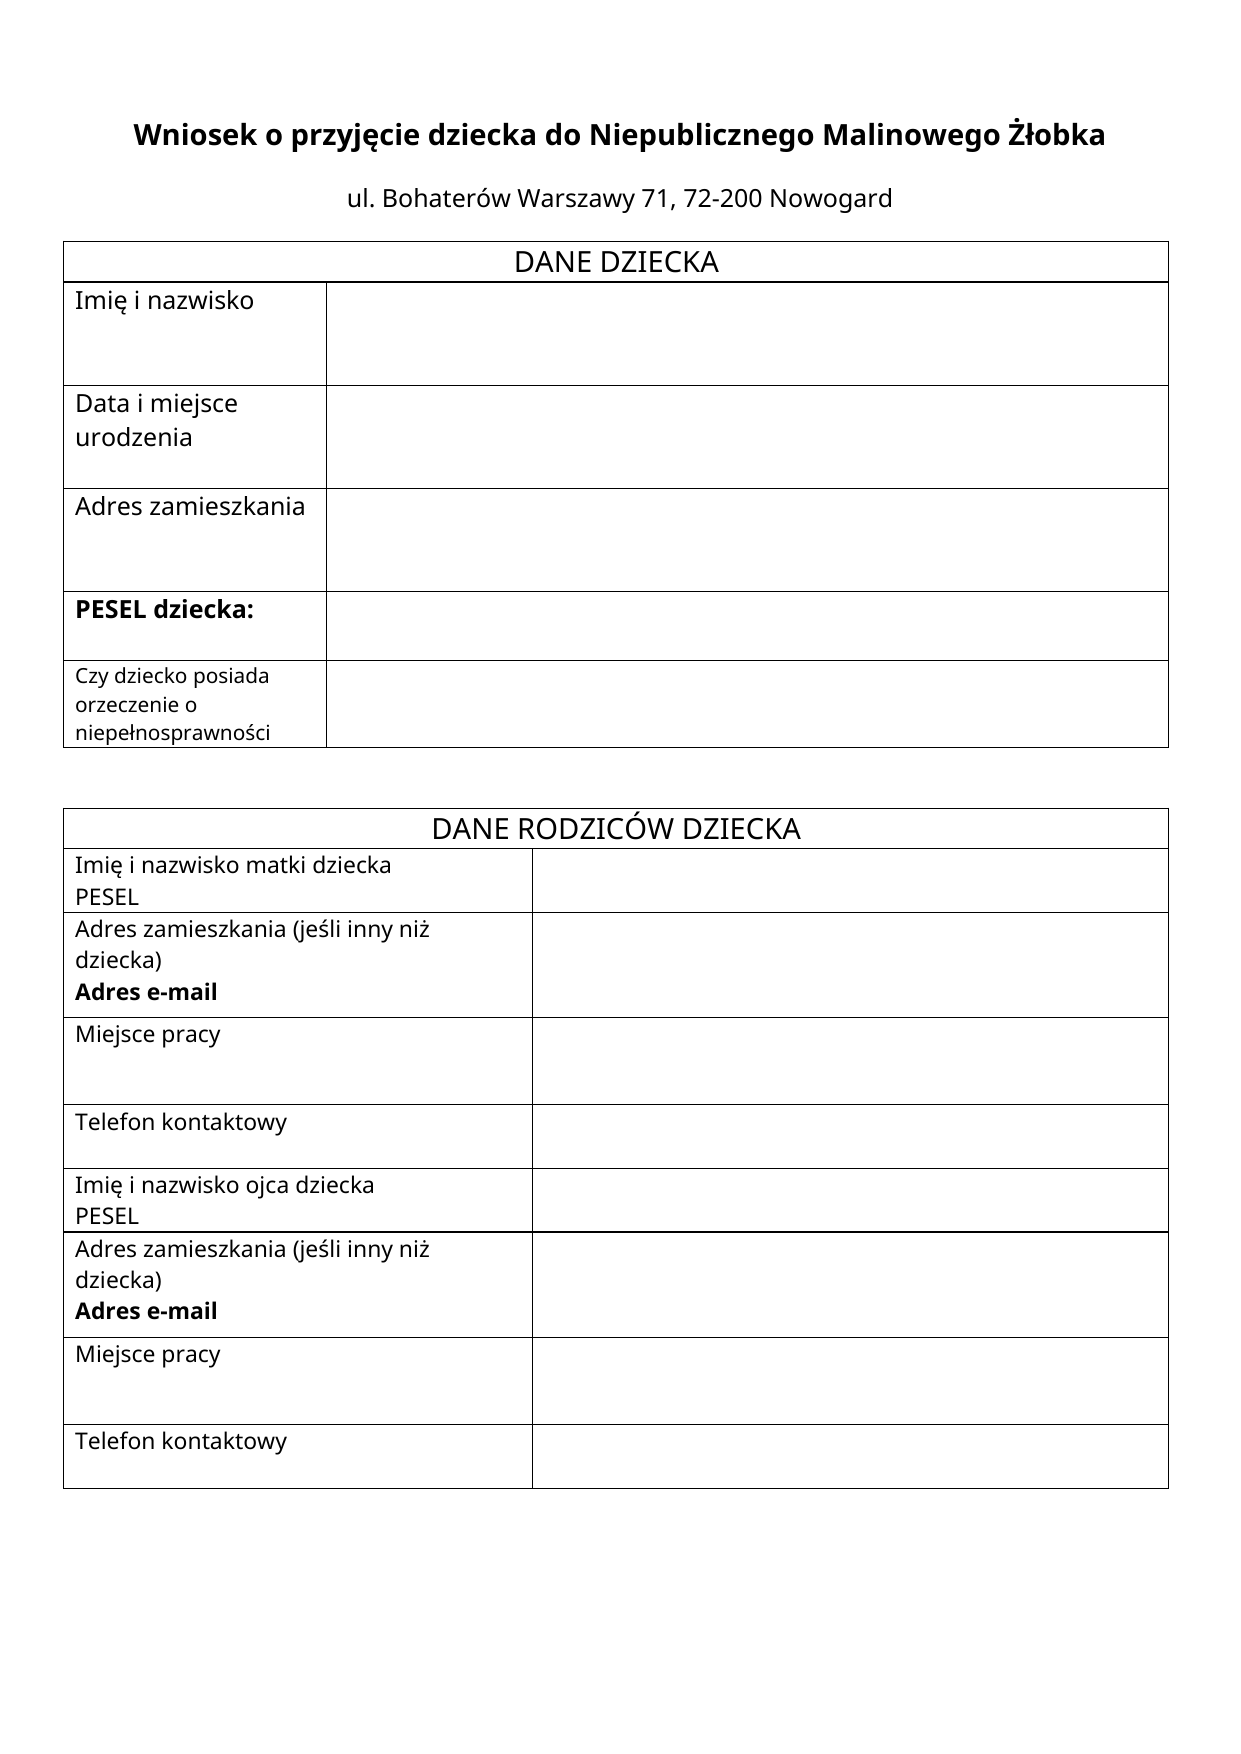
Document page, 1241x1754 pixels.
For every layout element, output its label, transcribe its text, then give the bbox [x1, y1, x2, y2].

table_cell Czy dziecko posiada orzeczenie o niepełnosprawności [64, 661, 326, 747]
text Wniosek o przyjęcie dziecka do Niepublicznego Malinowego Żłobka [75, 114, 1165, 154]
table_cell Adres zamieszkania (jeśli inny niż dziecka) Adres e-mail [64, 1233, 532, 1337]
table_cell Data i miejsce urodzenia [64, 386, 326, 488]
table_header DANE DZIECKA [64, 242, 1168, 281]
table_cell [533, 1338, 1168, 1424]
table_cell Adres zamieszkania (jeśli inny niż dziecka) Adres e-mail [64, 913, 532, 1017]
table_cell Adres zamieszkania [64, 489, 326, 591]
table_cell [533, 849, 1168, 912]
table_cell [533, 1169, 1168, 1231]
table_cell [533, 1233, 1168, 1337]
table_cell [533, 1425, 1168, 1487]
table_header DANE RODZICÓW DZIECKA [64, 809, 1168, 848]
table_cell Imię i nazwisko ojca dziecka PESEL [64, 1169, 532, 1231]
table_cell [327, 489, 1168, 591]
table_cell Imię i nazwisko [64, 283, 326, 384]
table_cell Telefon kontaktowy [64, 1425, 532, 1487]
table_cell Telefon kontaktowy [64, 1105, 532, 1168]
table_cell Miejsce pracy [64, 1338, 532, 1424]
table_cell [533, 913, 1168, 1017]
table_cell Imię i nazwisko matki dziecka PESEL [64, 849, 532, 912]
table_cell [327, 283, 1168, 384]
table_cell Miejsce pracy [64, 1018, 532, 1104]
table_cell [327, 386, 1168, 488]
table_cell PESEL dziecka: [64, 592, 326, 660]
table_cell [327, 592, 1168, 660]
text ul. Bohaterów Warszawy 71, 72-200 Nowogard [75, 181, 1165, 215]
table_cell [533, 1018, 1168, 1104]
table_cell [327, 661, 1168, 747]
table_cell [533, 1105, 1168, 1168]
